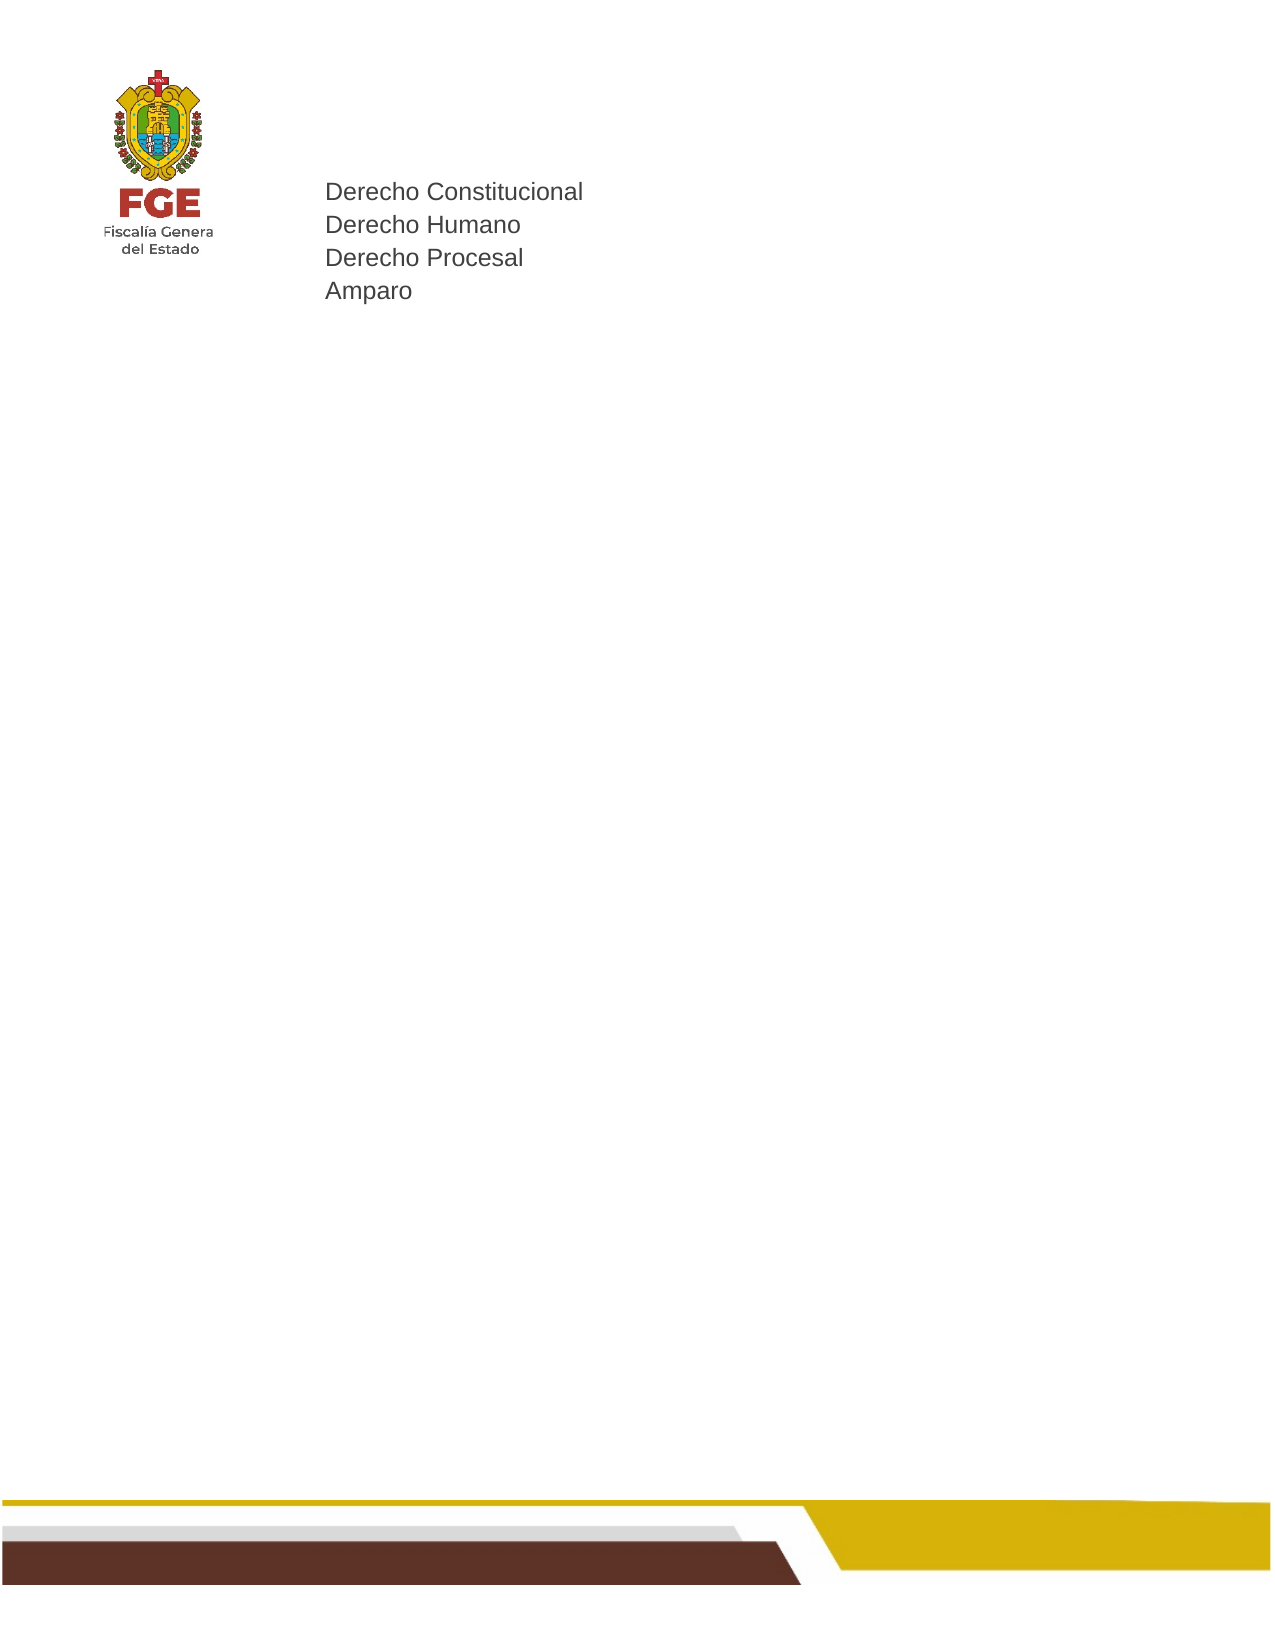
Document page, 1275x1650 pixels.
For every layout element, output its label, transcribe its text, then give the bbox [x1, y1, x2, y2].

text Derecho Constitucional [325, 177, 1098, 206]
picture [0, 1500, 1271, 1584]
picture [103, 70, 213, 252]
text Derecho Humano [325, 210, 1098, 239]
text Derecho Procesal [325, 243, 1098, 272]
text Amparo [325, 276, 1098, 305]
